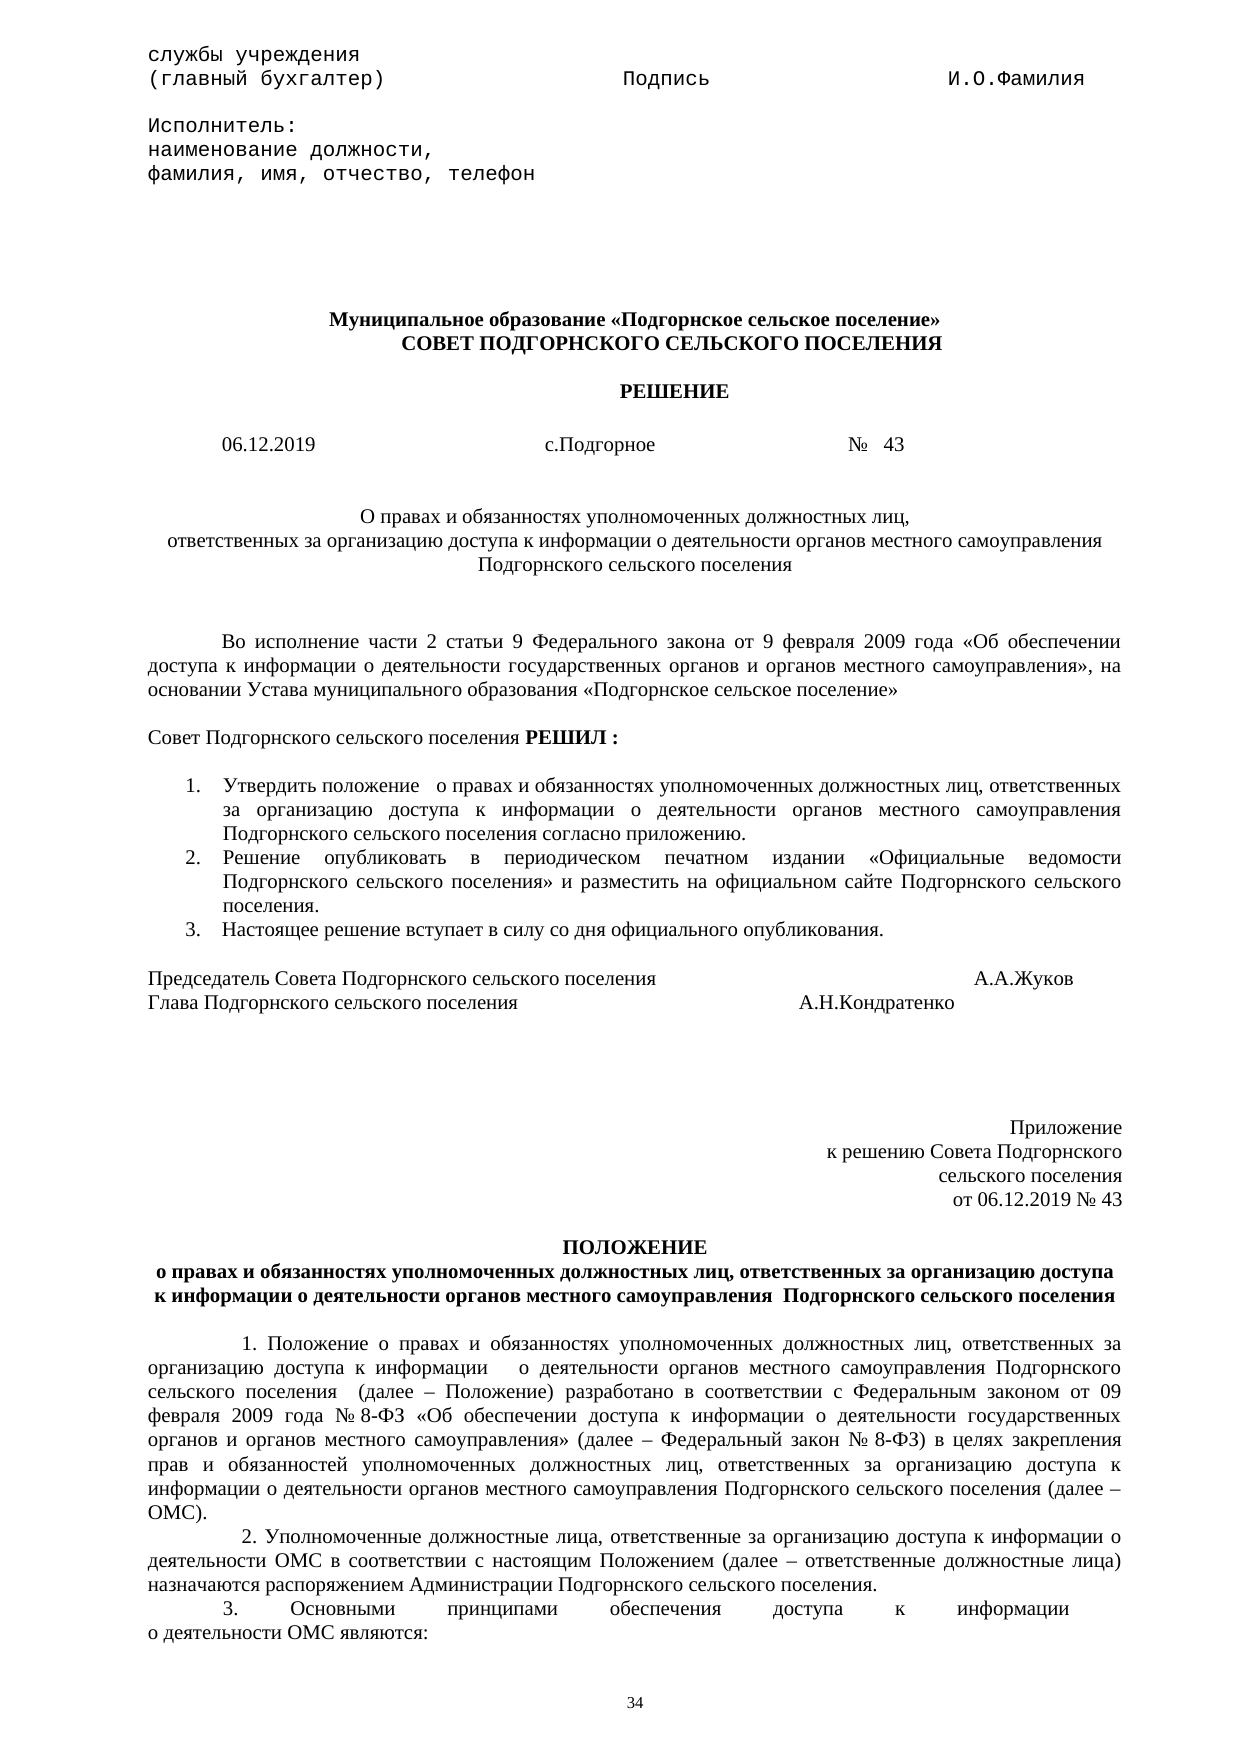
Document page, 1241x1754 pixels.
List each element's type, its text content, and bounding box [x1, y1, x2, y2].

list Утвердить положение о правах и обязанностях уполномоченных должностных лиц, ответственных за организацию доступа к информации о деятельности органов местного самоуправления Подгорнского сельского поселения согласно приложению. [185, 773, 1122, 845]
text О правах и обязанностях уполномоченных должностных лиц, [148, 504, 1122, 528]
text РЕШЕНИЕ [148, 379, 1122, 403]
text Приложение [148, 1114, 1122, 1139]
text 3. Основными принципами обеспечения доступа к информации о деятельности ОМС являются: [148, 1596, 1122, 1644]
text Председатель Совета Подгорнского сельского поселения А.А.Жуков [148, 966, 1122, 989]
list Решение опубликовать в периодическом печатном издании «Официальные ведомости Подгорнского сельского поселения» и разместить на официальном сайте Подгорнского сельского поселения. [185, 845, 1122, 917]
text 06.12.2019 с.Подгорное № 43 [148, 431, 1122, 456]
text Совет подгорнского сельского поселения [148, 331, 1122, 354]
text Во исполнение части 2 статьи 9 Федерального закона от 9 февраля 2009 года «Об обеспечении доступа к информации о деятельности государственных органов и органов местного самоуправления», на основании Устава муниципального образования «Подгорнское сельское поселение» [148, 629, 1122, 701]
text 2. Уполномоченные должностные лица, ответственные за организацию доступа к информации о деятельности ОМС в соответствии с настоящим Положением (далее – ответственные должностные лица) назначаются распоряжением Администрации Подгорнского сельского поселения. [148, 1524, 1122, 1596]
text Совет Подгорнского сельского поселения РЕШИЛ : [148, 725, 1122, 749]
text фамилия, имя, отчество, телефон [148, 162, 1122, 186]
text к решению Совета Подгорнского [148, 1139, 1122, 1163]
text службы учреждения [148, 44, 1122, 68]
text Исполнитель: [148, 115, 1122, 139]
text Муниципальное образование «Подгорнское сельское поселение» [148, 306, 1122, 331]
text ответственных за организацию доступа к информации о деятельности органов местного самоуправления Подгорнского сельского поселения [148, 528, 1122, 576]
text 1. Положение о правах и обязанностях уполномоченных должностных лиц, ответственных за организацию доступа к информации о деятельности органов местного самоуправления Подгорнского сельского поселения (далее – Положение) разработано в соответствии с Федеральным законом от 09 февраля 2009 года № 8-ФЗ «Об обеспечении доступа к информации о деятельности государственных органов и органов местного самоуправления» (далее – Федеральный закон № 8-ФЗ) в целях закрепления прав и обязанностей уполномоченных должностных лиц, ответственных за организацию доступа к информации о деятельности органов местного самоуправления Подгорнского сельского поселения (далее – ОМС). [148, 1331, 1122, 1524]
text о правах и обязанностях уполномоченных должностных лиц, ответственных за организацию доступа к информации о деятельности органов местного самоуправления Подгорнского сельского поселения [148, 1259, 1122, 1307]
text ПОЛОЖЕНИЕ [148, 1235, 1122, 1259]
text наименование должности, [148, 139, 1122, 162]
text Глава Подгорнского сельского поселения А.Н.Кондратенко [148, 989, 1122, 1014]
text от 06.12.2019 № 43 [148, 1187, 1122, 1211]
text (главный бухгалтер) Подпись И.О.Фамилия [148, 68, 1122, 92]
list Настоящее решение вступает в силу со дня официального опубликования. [185, 917, 1122, 941]
text сельского поселения [148, 1163, 1122, 1187]
